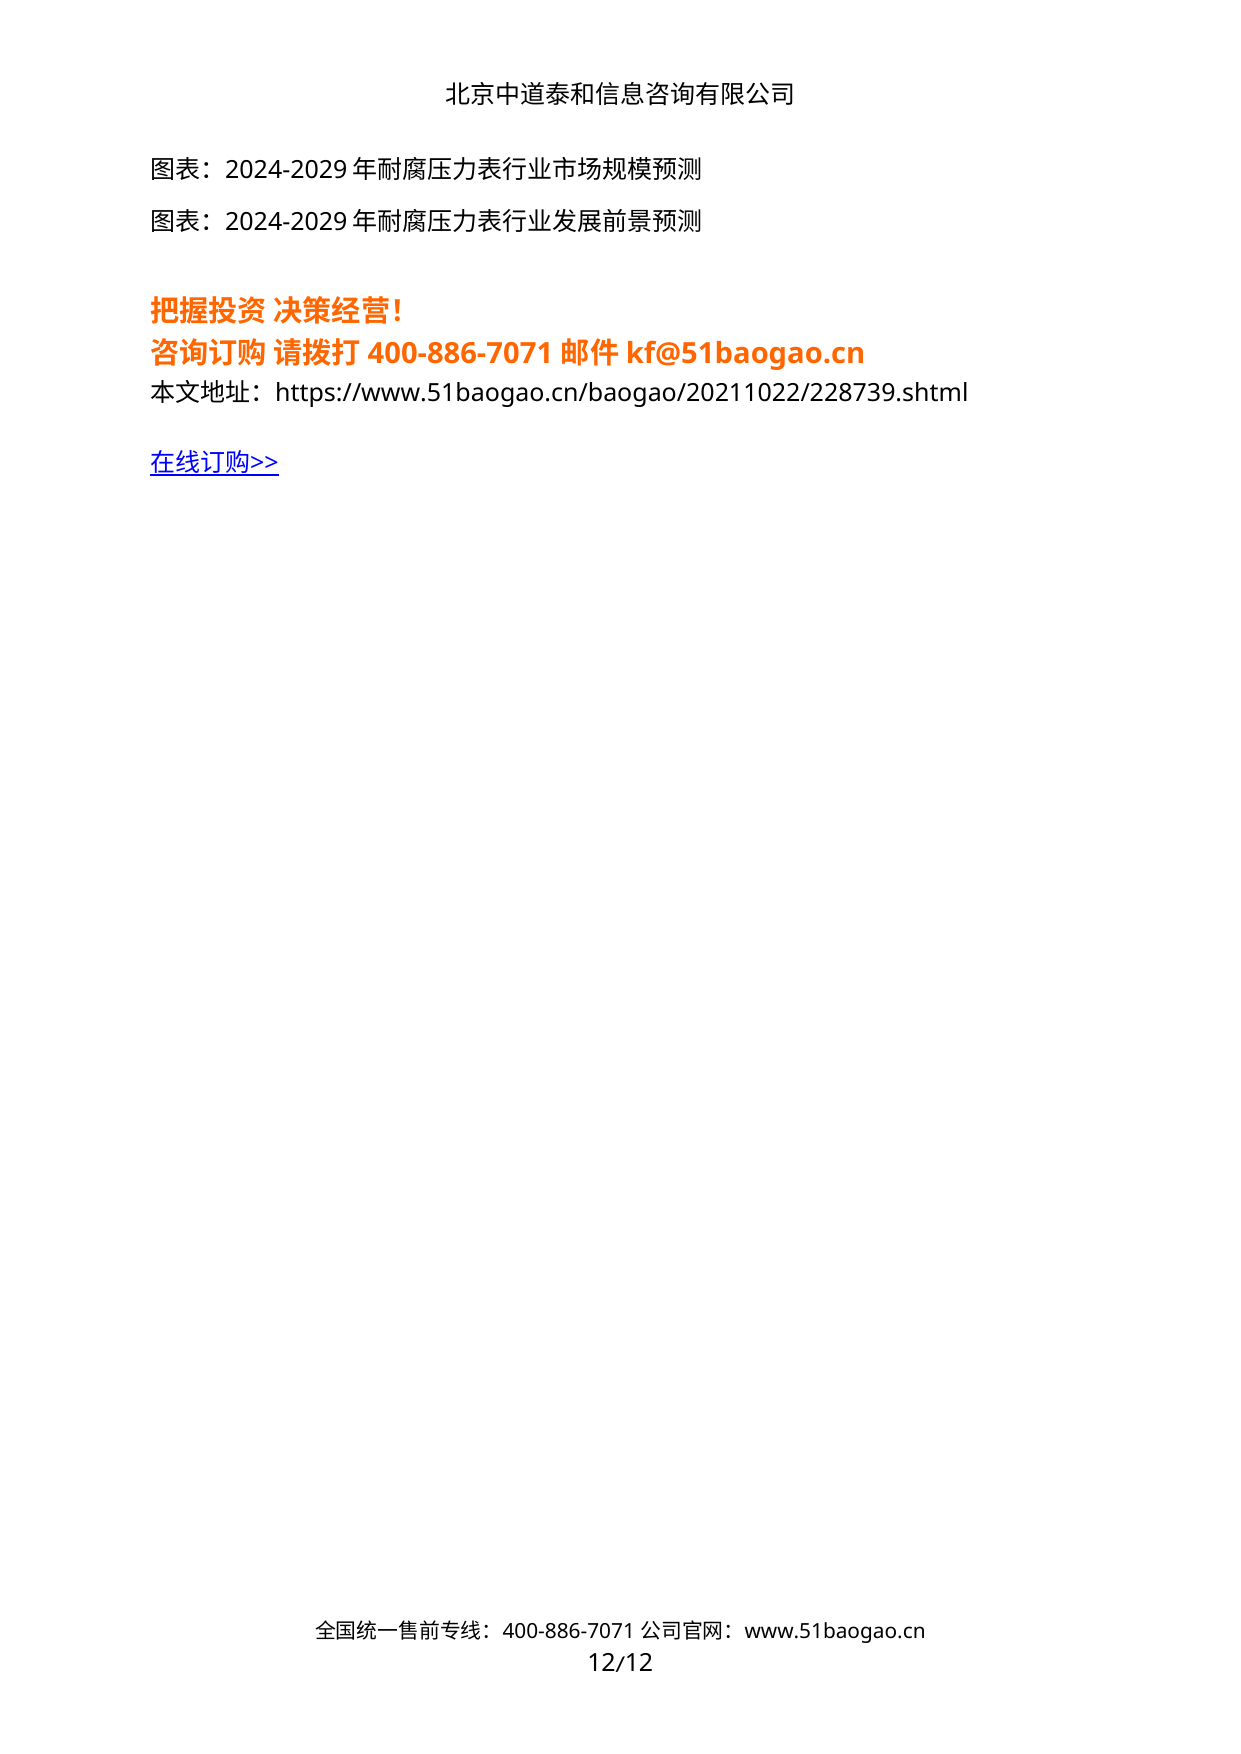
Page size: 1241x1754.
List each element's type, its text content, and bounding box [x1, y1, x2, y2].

text 把握投资 决策经营！咨询订购 请拨打 400-886-7071 邮件 kf@51baogao.cn本文地址：https://www.51baogao.cn/baogao/20211022/228739.shtml [150, 254, 1090, 409]
text 图表：2024-2029年耐腐压力表行业发展前景预测 [150, 202, 1090, 238]
text 图表：2024-2029年耐腐压力表行业市场规模预测 [150, 150, 1090, 186]
text 在线订购>> [150, 409, 1090, 479]
